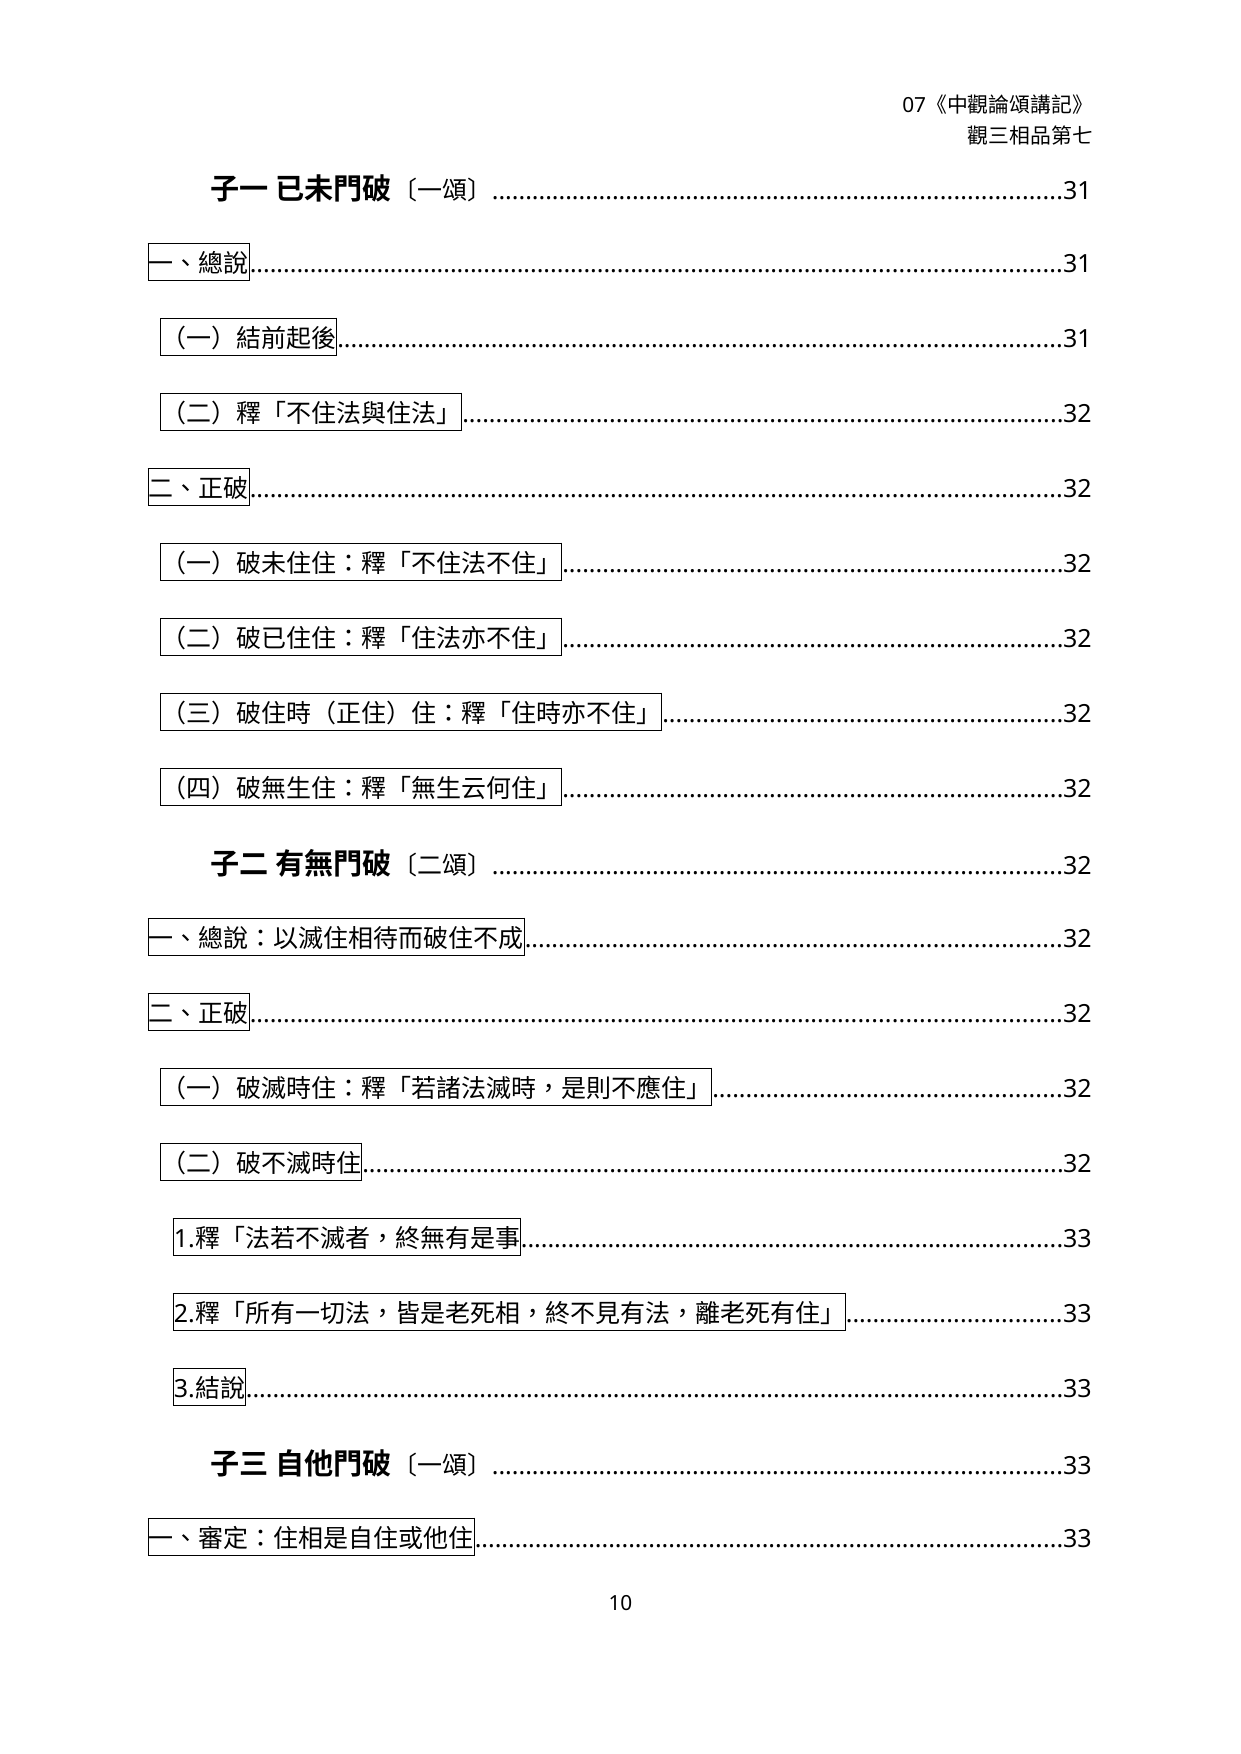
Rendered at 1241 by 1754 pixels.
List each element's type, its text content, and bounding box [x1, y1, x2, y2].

text 子一 已未門破〔一頌〕 31 [148, 149, 1092, 224]
text 2.釋「所有一切法，皆是老死相，終不見有法，離老死有住」 33 [148, 1274, 1092, 1349]
text 一、總說：以滅住相待而破住不成 32 [148, 899, 1092, 974]
text 一、審定：住相是自住或他住 33 [148, 1499, 1092, 1574]
text （二）釋「不住法與住法」 32 [148, 374, 1092, 449]
text （一）結前起後 31 [148, 299, 1092, 374]
text 子二 有無門破〔二頌〕 32 [148, 824, 1092, 899]
text （三）破住時（正住）住：釋「住時亦不住」 32 [148, 674, 1092, 749]
text （二）破不滅時住 32 [148, 1124, 1092, 1199]
text （一）破未住住：釋「不住法不住」 32 [148, 524, 1092, 599]
text （二）破已住住：釋「住法亦不住」 32 [148, 599, 1092, 674]
text （一）破滅時住：釋「若諸法滅時，是則不應住」 32 [148, 1049, 1092, 1124]
text 3.結說 33 [148, 1349, 1092, 1424]
text 1.釋「法若不滅者，終無有是事 33 [148, 1199, 1092, 1274]
text 二、正破 32 [148, 974, 1092, 1049]
text 一、總說 31 [148, 224, 1092, 299]
text 子三 自他門破〔一頌〕 33 [148, 1424, 1092, 1499]
text （四）破無生住：釋「無生云何住」 32 [148, 749, 1092, 824]
text 二、正破 32 [148, 449, 1092, 524]
